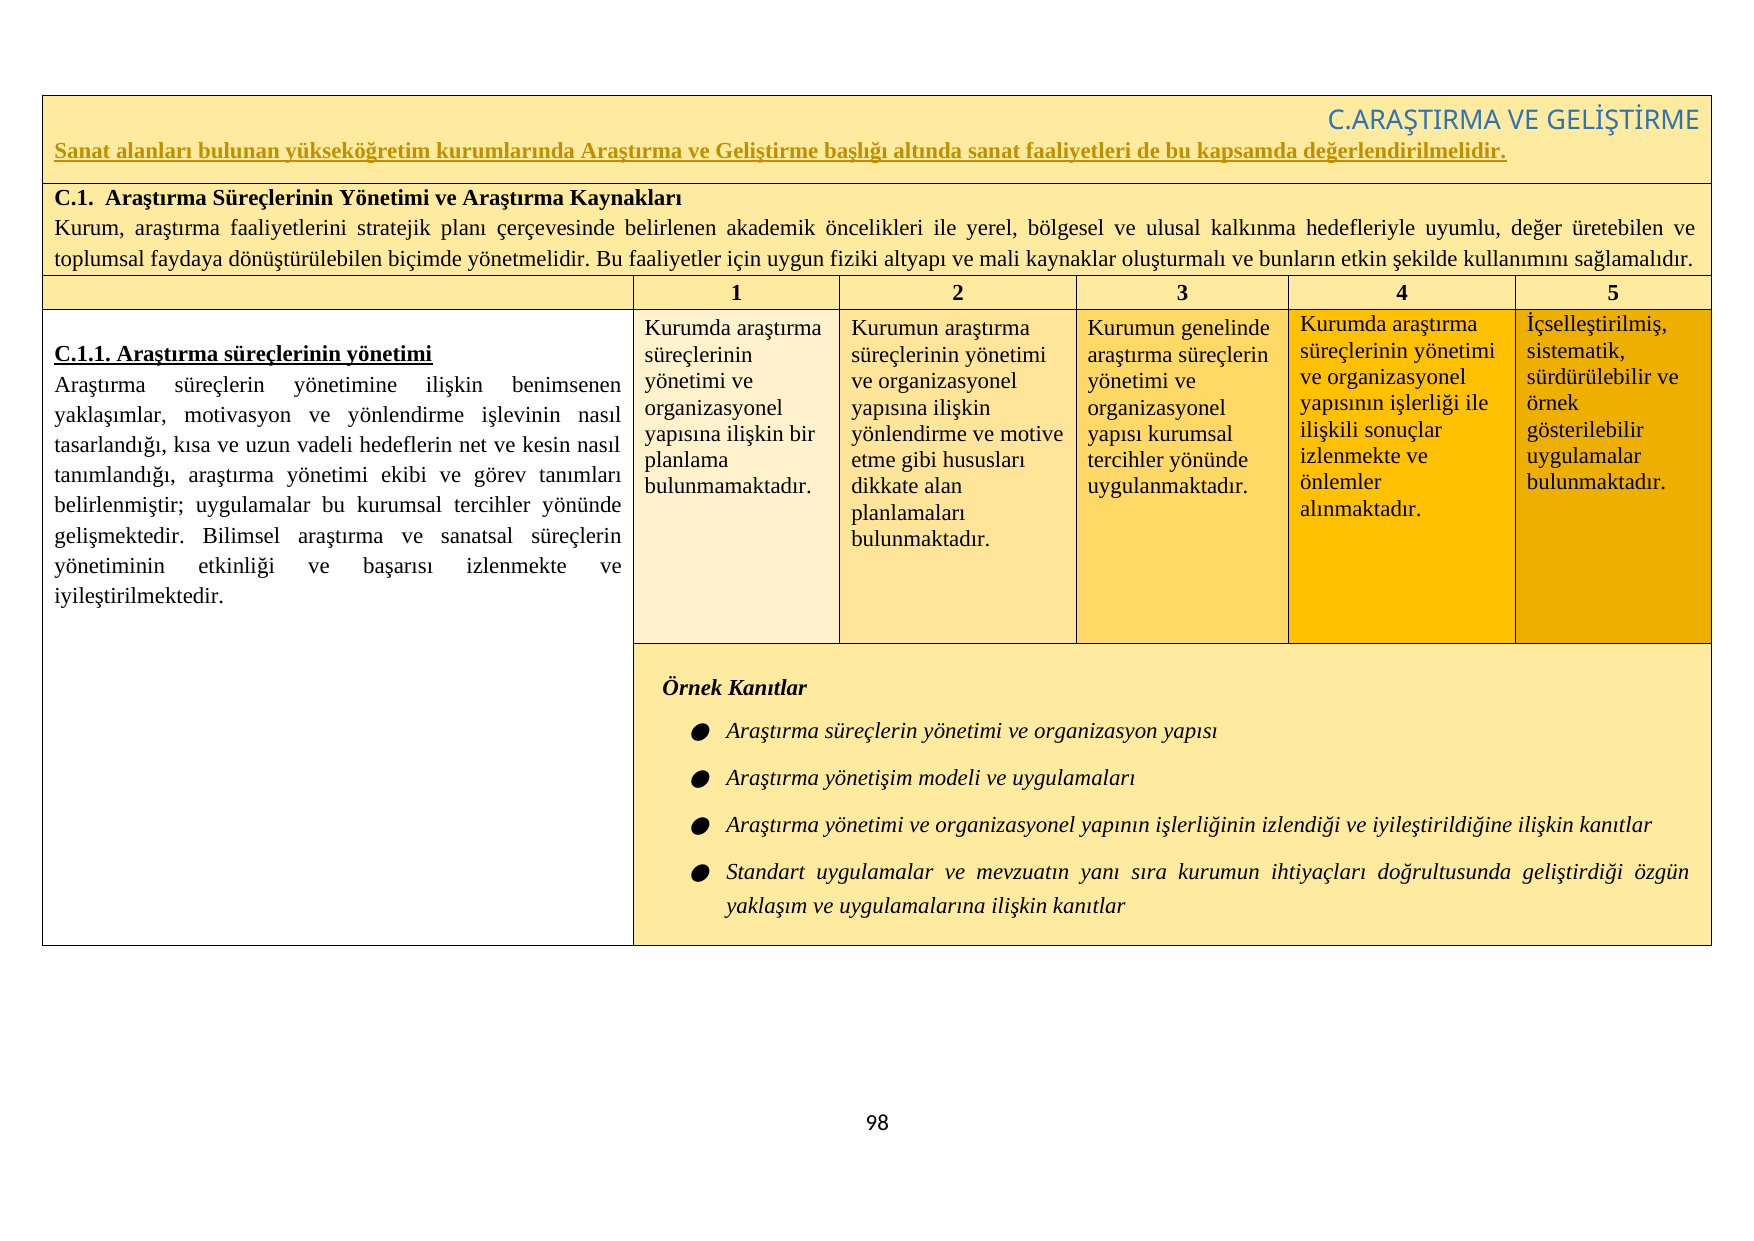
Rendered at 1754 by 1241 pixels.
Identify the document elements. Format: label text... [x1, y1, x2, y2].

table_cell 2 [840, 276, 1076, 309]
table_cell [43, 276, 633, 309]
table_cell Kurumun araştırma süreçlerinin yönetimi ve organizasyonel yapısına ilişkin yönlendirme ve motive etme gibi hususları dikkate alan planlamaları bulunmaktadır. [840, 310, 1076, 643]
table_cell 3 [1077, 276, 1288, 309]
table_cell Kurumda araştırma süreçlerinin yönetimi ve organizasyonel yapısının işlerliği ile ilişkili sonuçlar izlenmekte ve önlemler alınmaktadır. [1289, 310, 1515, 643]
table_header C.ARAŞTIRMA VE GELİŞTİRME Sanat alanları bulunan yükseköğretim kurumlarında Araştırma ve Geliştirme başlığı altında sanat faaliyetleri de bu kapsamda değerlendirilmelidir. [43, 96, 1711, 183]
table_cell 5 [1516, 276, 1711, 309]
table_cell C.1.1. Araştırma süreçlerinin yönetimi Araştırma süreçlerin yönetimine ilişkin benimsenen yaklaşımlar, motivasyon ve yönlendirme işlevinin nasıl tasarlandığı, kısa ve uzun vadeli hedeflerin net ve kesin nasıl tanımlandığı, araştırma yönetimi ekibi ve görev tanımları belirlenmiştir; uygulamalar bu kurumsal tercihler yönünde gelişmektedir. Bilimsel araştırma ve sanatsal süreçlerin yönetiminin etkinliği ve başarısı izlenmekte ve iyileştirilmektedir. [43, 310, 633, 945]
table_cell Kurumda araştırma süreçlerinin yönetimi ve organizasyonel yapısına ilişkin bir planlama bulunmamaktadır. [634, 310, 839, 643]
table_cell İçselleştirilmiş, sistematik, sürdürülebilir ve örnek gösterilebilir uygulamalar bulunmaktadır. [1516, 310, 1711, 643]
table_cell Örnek Kanıtlar Araştırma süreçlerin yönetimi ve organizasyon yapısı Araştırma yönetişim modeli ve uygulamaları Araştırma yönetimi ve organizasyonel yapının işlerliğinin izlendiği ve iyileştirildiğine ilişkin kanıtlar Standart uygulamalar ve mevzuatın yanı sıra kurumun ihtiyaçları doğrultusunda geliştirdiği özgün yaklaşım ve uygulamalarına ilişkin kanıtlar [634, 644, 1711, 945]
table_cell Kurumun genelinde araştırma süreçlerin yönetimi ve organizasyonel yapısı kurumsal tercihler yönünde uygulanmaktadır. [1077, 310, 1288, 643]
table_cell 1 [634, 276, 839, 309]
table_cell 4 [1289, 276, 1515, 309]
table_cell C.1. Araştırma Süreçlerinin Yönetimi ve Araştırma Kaynakları Kurum, araştırma faaliyetlerini stratejik planı çerçevesinde belirlenen akademik öncelikleri ile yerel, bölgesel ve ulusal kalkınma hedefleriyle uyumlu, değer üretebilen ve toplumsal faydaya dönüştürülebilen biçimde yönetmelidir. Bu faaliyetler için uygun fiziki altyapı ve mali kaynaklar oluşturmalı ve bunların etkin şekilde kullanımını sağlamalıdır. [43, 184, 1711, 275]
